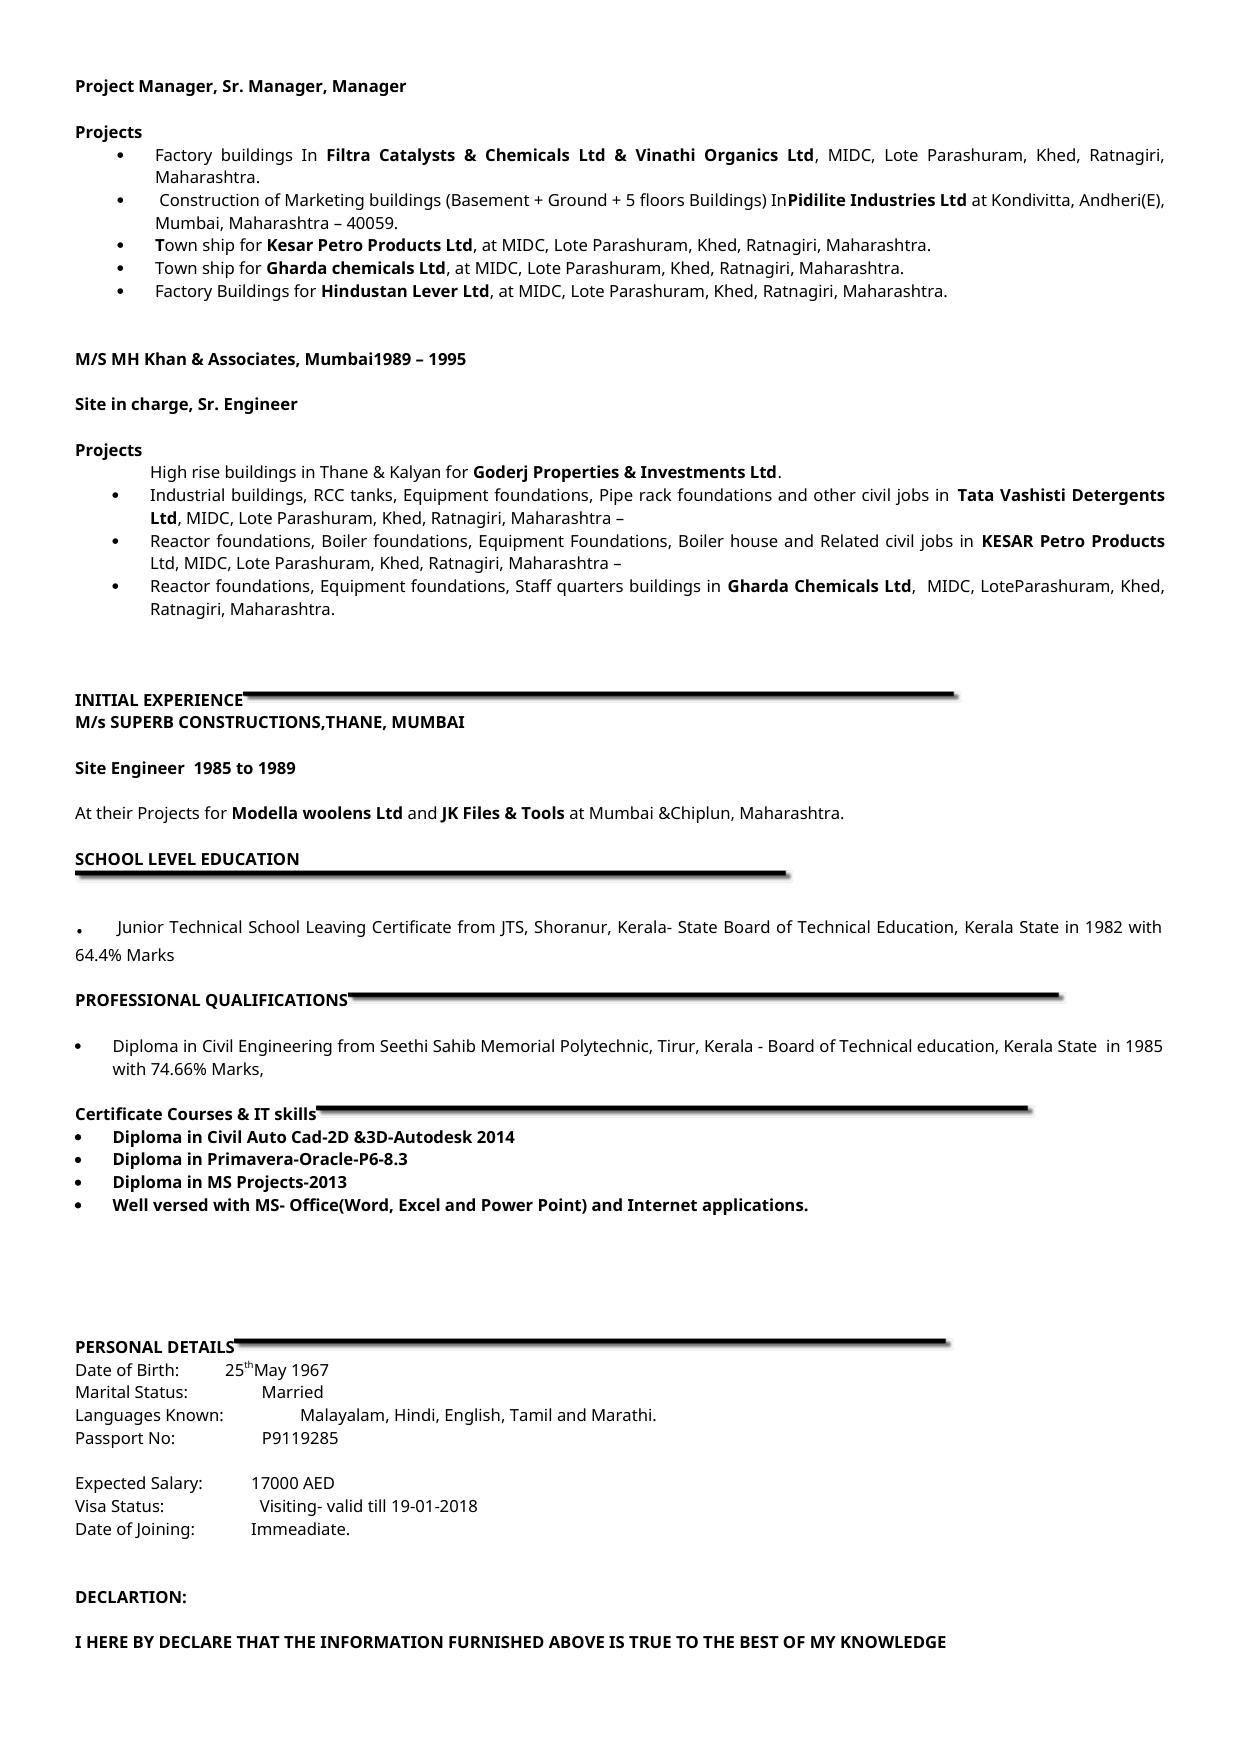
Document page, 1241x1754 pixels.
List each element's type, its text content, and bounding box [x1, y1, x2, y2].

text Project Manager, Sr. Manager, Manager [75, 75, 1165, 98]
text Projects [75, 438, 1165, 461]
text At their Projects for Modella woolens Ltd and JK Files & Tools at Mumbai &Chiplun, Maharashtra. [75, 802, 1165, 824]
list Industrial buildings, RCC tanks, Equipment foundations, Pipe rack foundations and other civil jobs in Tata Vashisti Detergents Ltd, MIDC, Lote Parashuram, Khed, Ratnagiri, Maharashtra – [112, 484, 1165, 529]
text SCHOOL LEVEL EDUCATION [75, 847, 1165, 870]
text . Junior Technical School Leaving Certificate from JTS, Shoranur, Kerala- State Board of Technical Education, Kerala State in 1982 with 64.4% Marks [75, 898, 1165, 966]
text High rise buildings in Thane & Kalyan for Goderj Properties & Investments Ltd. [75, 461, 1165, 484]
picture [75, 869, 794, 886]
text Expected Salary: 17000 AED [75, 1472, 1165, 1494]
text DECLARTION: [75, 1585, 1165, 1608]
list Diploma in Civil Engineering from Seethi Sahib Memorial Polytechnic, Tirur, Kerala - Board of Technical education, Kerala State in 1985 with 74.66% Marks, [75, 1034, 1165, 1080]
text Projects [75, 120, 1165, 143]
list Factory Buildings for Hindustan Lever Ltd, at MIDC, Lote Parashuram, Khed, Ratnagiri, Maharashtra. [117, 279, 1165, 302]
list Diploma in Civil Auto Cad-2D &3D-Autodesk 2014 [75, 1125, 1165, 1148]
list Reactor foundations, Equipment foundations, Staff quarters buildings in Gharda Chemicals Ltd, MIDC, LoteParashuram, Khed, Ratnagiri, Maharashtra. [112, 574, 1165, 620]
list Construction of Marketing buildings (Basement + Ground + 5 floors Buildings) InPidilite Industries Ltd at Kondivitta, Andheri(E), Mumbai, Maharashtra – 40059. [117, 188, 1165, 234]
text Date of Birth: 25thMay 1967 [75, 1358, 1165, 1381]
list Town ship for Kesar Petro Products Ltd, at MIDC, Lote Parashuram, Khed, Ratnagiri, Maharashtra. [117, 234, 1165, 257]
list Factory buildings In Filtra Catalysts & Chemicals Ltd & Vinathi Organics Ltd, MIDC, Lote Parashuram, Khed, Ratnagiri, Maharashtra. [117, 143, 1165, 188]
text Site Engineer 1985 to 1989 [75, 756, 1165, 779]
text Passport No: P9119285 [75, 1426, 1165, 1449]
list Town ship for Gharda chemicals Ltd, at MIDC, Lote Parashuram, Khed, Ratnagiri, Maharashtra. [117, 257, 1165, 279]
picture [243, 690, 962, 706]
list Reactor foundations, Boiler foundations, Equipment Foundations, Boiler house and Related civil jobs in KESAR Petro Products Ltd, MIDC, Lote Parashuram, Khed, Ratnagiri, Maharashtra – [112, 529, 1165, 574]
text Visa Status: Visiting- valid till 19-01-2018 [75, 1494, 1165, 1517]
text Date of Joining: Immeadiate. [75, 1517, 1165, 1540]
picture [316, 1104, 1036, 1121]
text M/s SUPERB CONSTRUCTIONS,THANE, MUMBAI [75, 711, 1165, 733]
text Marital Status: Married [75, 1381, 1165, 1403]
text M/S MH Khan & Associates, Mumbai1989 – 1995 [75, 347, 1165, 370]
text I HERE BY DECLARE THAT THE INFORMATION FURNISHED ABOVE IS TRUE TO THE BEST OF MY KNOWLEDGE [75, 1631, 1165, 1653]
picture [348, 991, 1067, 1007]
picture [234, 1337, 954, 1354]
list Diploma in Primavera-Oracle-P6-8.3 [75, 1148, 1165, 1171]
list Well versed with MS- Office(Word, Excel and Power Point) and Internet applications. [75, 1193, 1165, 1216]
text Site in charge, Sr. Engineer [75, 393, 1165, 416]
list Diploma in MS Projects-2013 [75, 1171, 1165, 1193]
text Languages Known: Malayalam, Hindi, English, Tamil and Marathi. [75, 1403, 1165, 1426]
